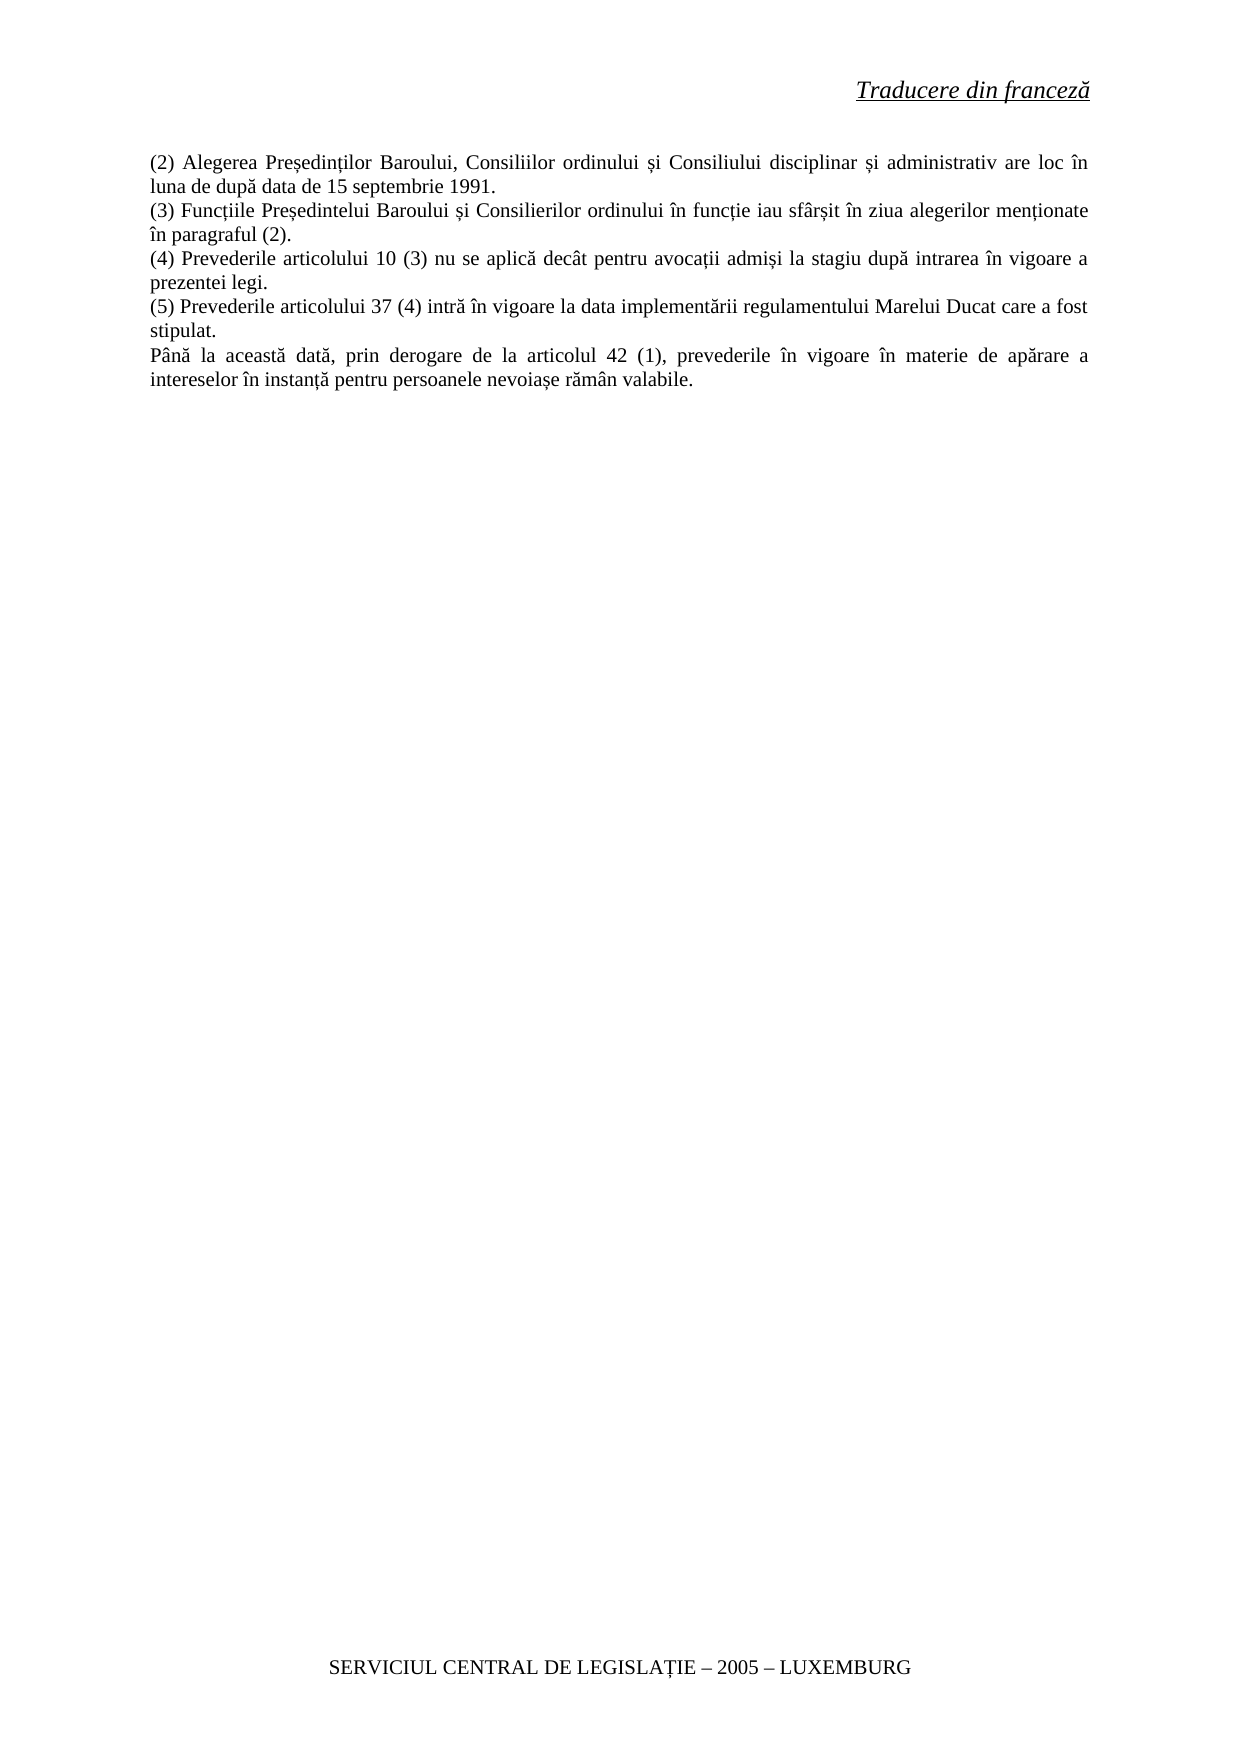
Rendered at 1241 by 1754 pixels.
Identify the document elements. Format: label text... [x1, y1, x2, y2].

text Până la această dată, prin derogare de la articolul 42 (1), prevederile în vigoare în materie de apărare a intereselor în instanță pentru persoanele nevoiașe rămân valabile. [150, 342, 1090, 391]
text (4) Prevederile articolului 10 (3) nu se aplică decât pentru avocații admiși la stagiu după intrarea în vigoare a prezentei legi. [150, 246, 1090, 294]
text (5) Prevederile articolului 37 (4) intră în vigoare la data implementării regulamentului Marelui Ducat care a fost stipulat. [150, 294, 1090, 342]
text (2) Alegerea Președinților Baroului, Consiliilor ordinului și Consiliului disciplinar și administrativ are loc în luna de după data de 15 septembrie 1991. [150, 150, 1090, 198]
text (3) Funcțiile Președintelui Baroului și Consilierilor ordinului în funcție iau sfârșit în ziua alegerilor menționate în paragraful (2). [150, 198, 1090, 246]
